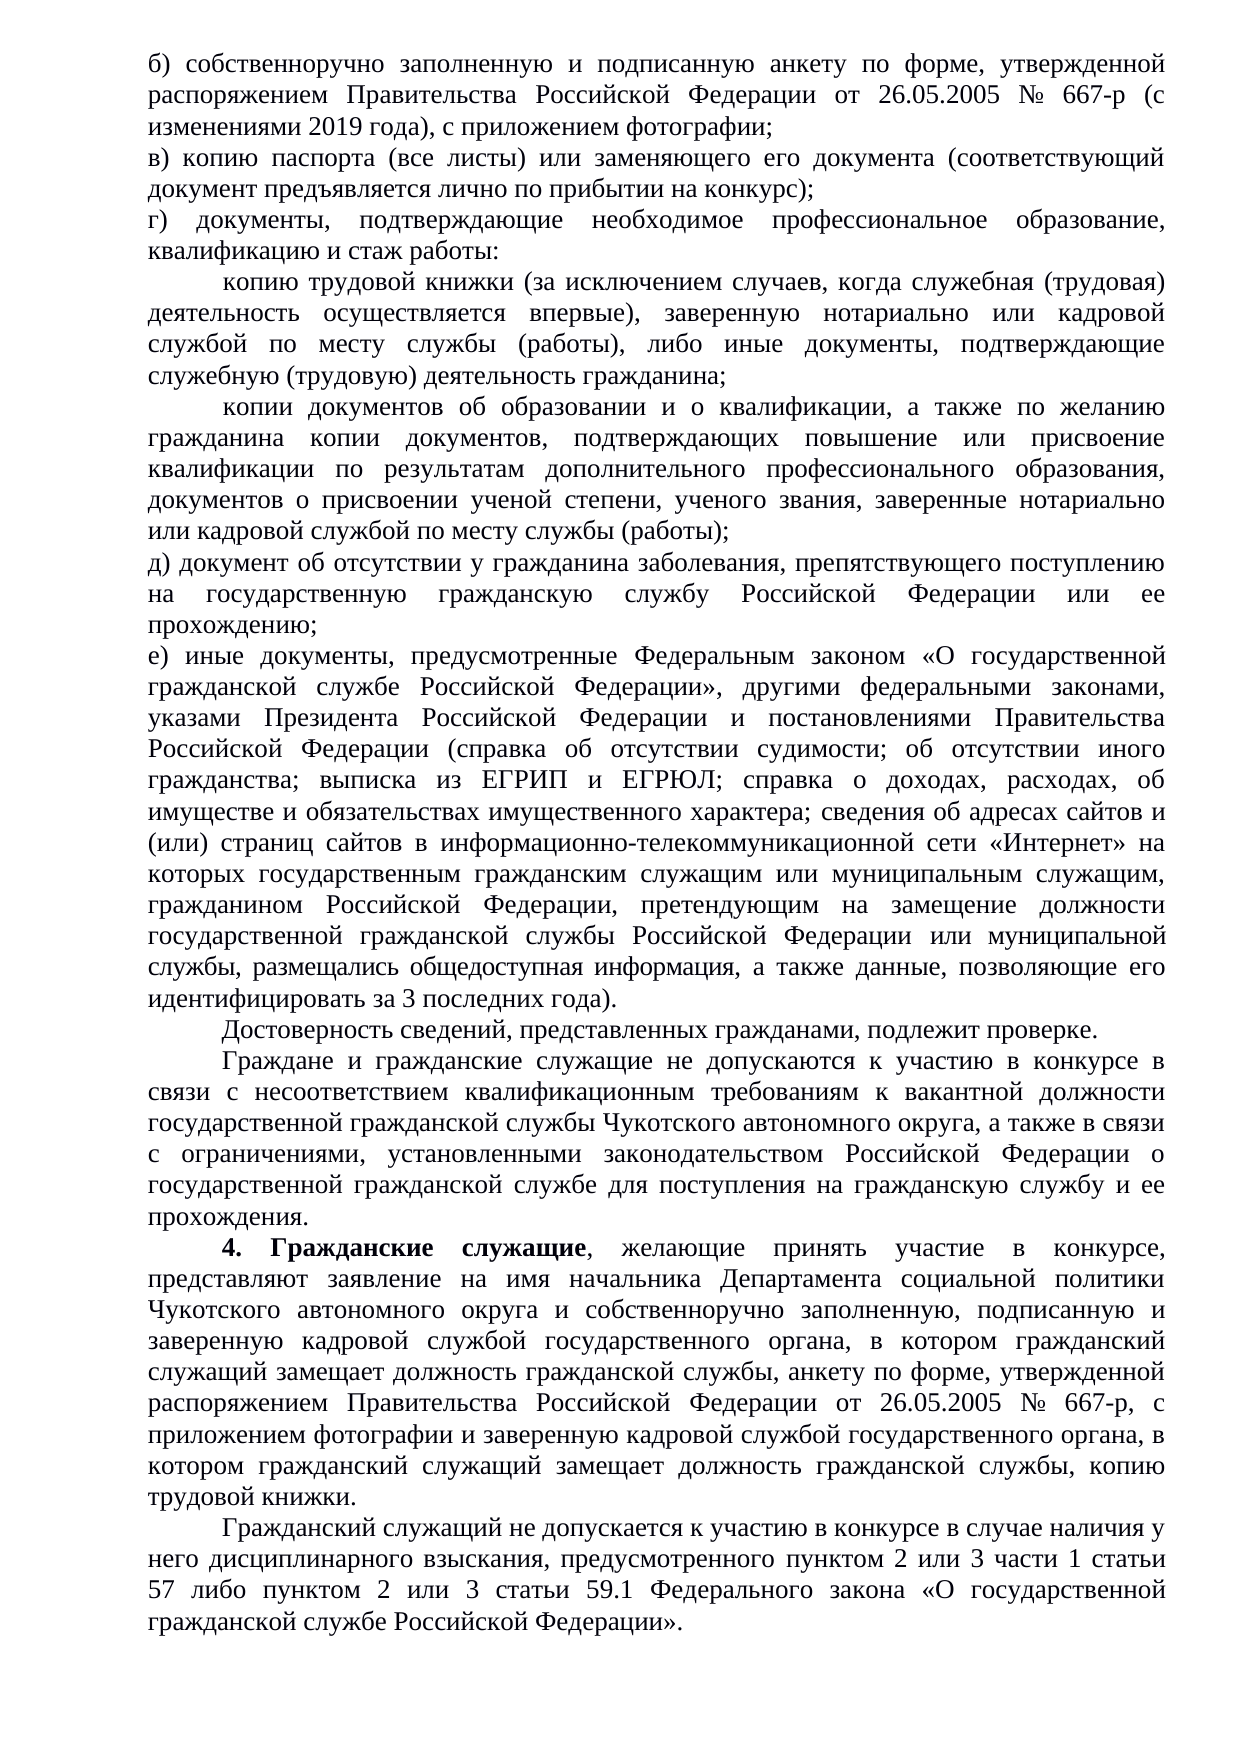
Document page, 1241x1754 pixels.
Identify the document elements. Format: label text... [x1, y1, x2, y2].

text д) документ об отсутствии у гражданина заболевания, препятствующего поступлению на государственную гражданскую службу Российской Федерации или ее прохождению; [148, 546, 1166, 639]
text копию трудовой книжки (за исключением случаев, когда служебная (трудовая) деятельность осуществляется впервые), заверенную нотариально или кадровой службой по месту службы (работы), либо иные документы, подтверждающие служебную (трудовую) деятельность гражданина; [148, 265, 1166, 390]
text в) копию паспорта (все листы) или заменяющего его документа (соответствующий документ предъявляется лично по прибытии на конкурс); [148, 141, 1166, 203]
text 4. Гражданские служащие, желающие принять участие в конкурсе, представляют заявление на имя начальника Департамента социальной политики Чукотского автономного округа и собственноручно заполненную, подписанную и заверенную кадровой службой государственного органа, в котором гражданский служащий замещает должность гражданской службы, анкету по форме, утвержденной распоряжением Правительства Российской Федерации от 26.05.2005 № 667-р, с приложением фотографии и заверенную кадровой службой государственного органа, в котором гражданский служащий замещает должность гражданской службы, копию трудовой книжки. [148, 1231, 1166, 1511]
text е) иные документы, предусмотренные Федеральным законом «О государственной гражданской службе Российской Федерации», другими федеральными законами, указами Президента Российской Федерации и постановлениями Правительства Российской Федерации (справка об отсутствии судимости; об отсутствии иного гражданства; выписка из ЕГРИП и ЕГРЮЛ; справка о доходах, расходах, об имуществе и обязательствах имущественного характера; сведения об адресах сайтов и (или) страниц сайтов в информационно-телекоммуникационной сети «Интернет» на которых государственным гражданским служащим или муниципальным служащим, гражданином Российской Федерации, претендующим на замещение должности государственной гражданской службы Российской Федерации или муниципальной службы, размещались общедоступная информация, а также данные, позволяющие его идентифицировать за 3 последних года). [148, 639, 1166, 1013]
text Достоверность сведений, представленных гражданами, подлежит проверке. [148, 1013, 1166, 1044]
text г) документы, подтверждающие необходимое профессиональное образование, квалификацию и стаж работы: [148, 203, 1166, 265]
text Граждане и гражданские служащие не допускаются к участию в конкурсе в связи с несоответствием квалификационным требованиям к вакантной должности государственной гражданской службы Чукотского автономного округа, а также в связи с ограничениями, установленными законодательством Российской Федерации о государственной гражданской службе для поступления на гражданскую службу и ее прохождения. [148, 1044, 1166, 1231]
text Гражданский служащий не допускается к участию в конкурсе в случае наличия у него дисциплинарного взыскания, предусмотренного пунктом 2 или 3 части 1 статьи 57 либо пунктом 2 или 3 статьи 59.1 Федерального закона «О государственной гражданской службе Российской Федерации». [148, 1511, 1166, 1636]
text копии документов об образовании и о квалификации, а также по желанию гражданина копии документов, подтверждающих повышение или присвоение квалификации по результатам дополнительного профессионального образования, документов о присвоении ученой степени, ученого звания, заверенные нотариально или кадровой службой по месту службы (работы); [148, 390, 1166, 546]
text б) собственноручно заполненную и подписанную анкету по форме, утвержденной распоряжением Правительства Российской Федерации от 26.05.2005 № 667-р (с изменениями 2019 года), с приложением фотографии; [148, 47, 1166, 141]
